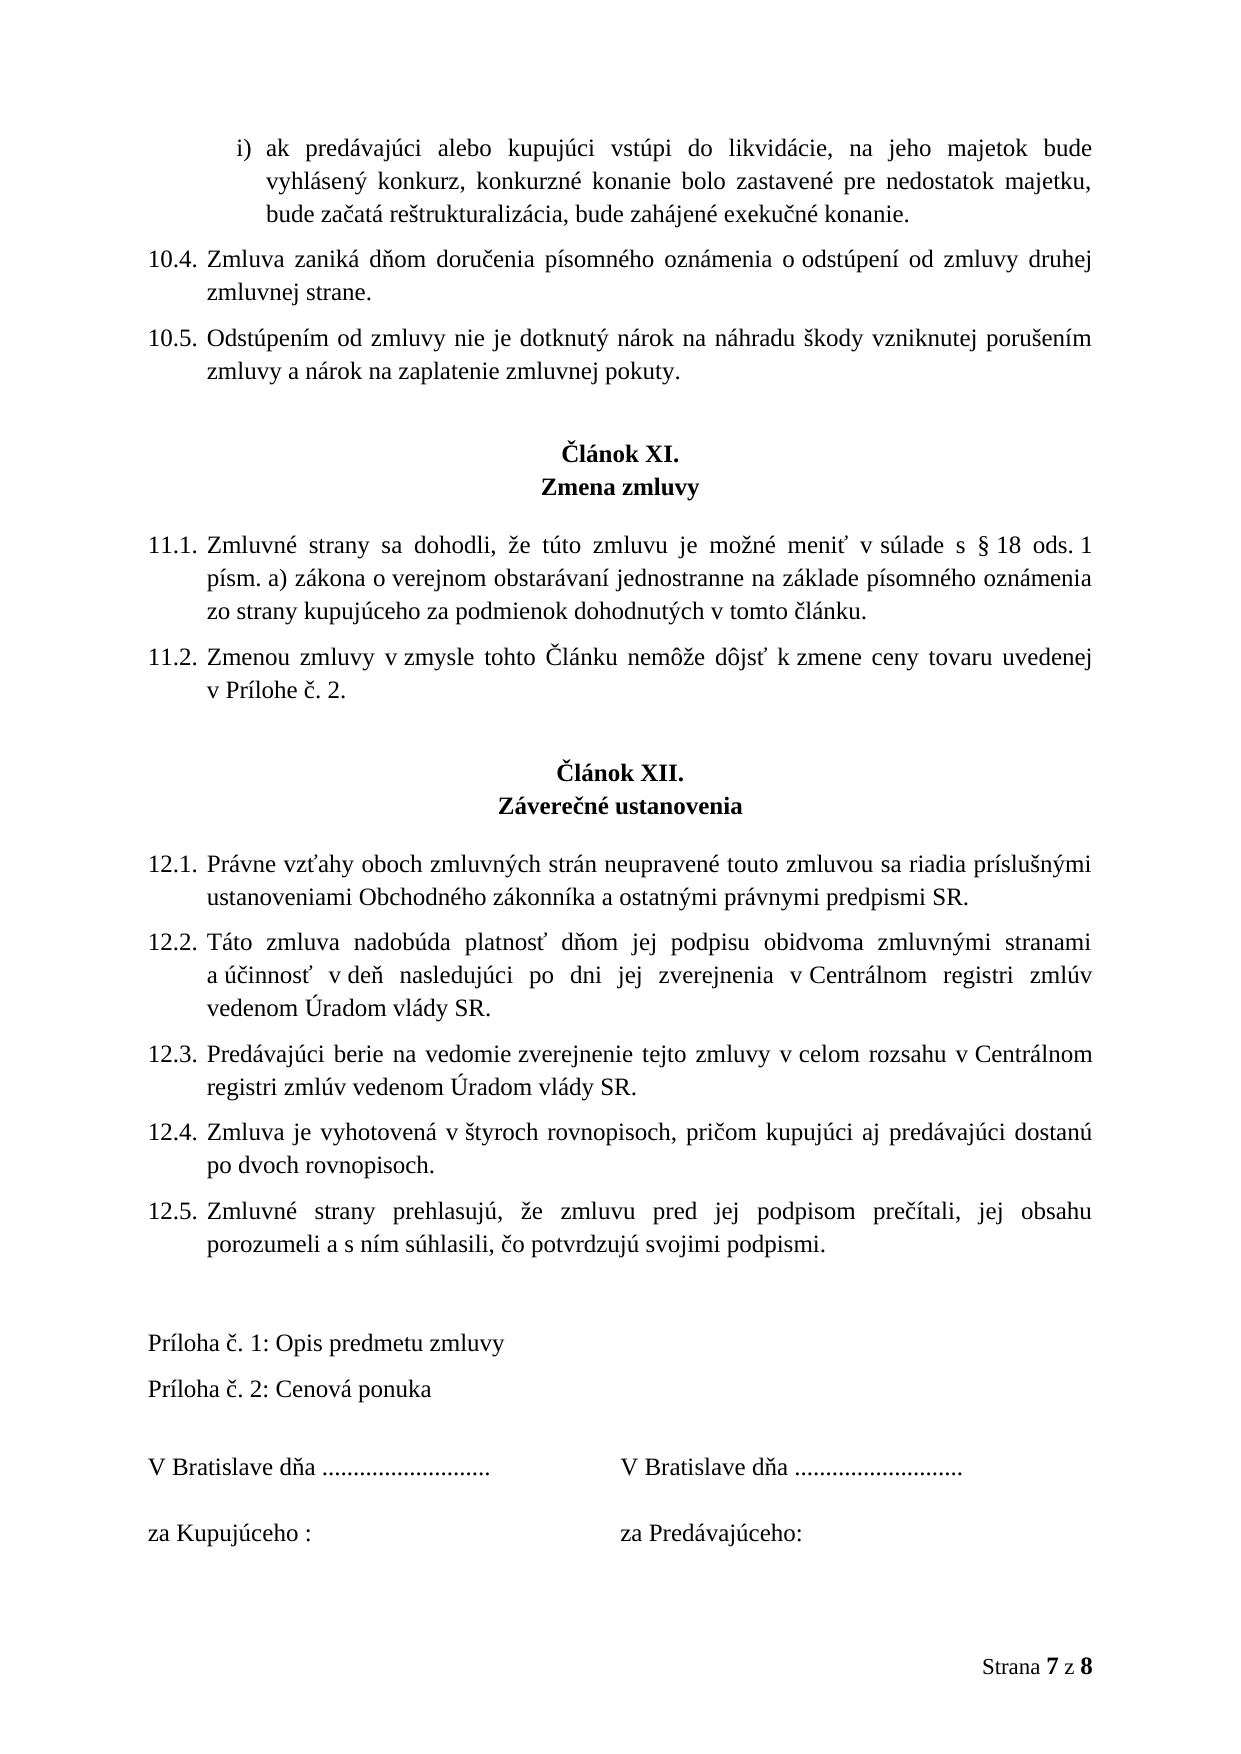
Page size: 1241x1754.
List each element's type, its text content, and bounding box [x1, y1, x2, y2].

subtitle Článok XII. Záverečné ustanovenia [148, 758, 1093, 819]
list Zmluvné strany prehlasujú, že zmluvu pred jej podpisom prečítali, jej obsahu porozumeli a s ním súhlasili, čo potvrdzujú svojimi podpismi. [148, 1196, 1093, 1258]
list Odstúpením od zmluvy nie je dotknutý nárok na náhradu škody vzniknutej porušením zmluvy a nárok na zaplatenie zmluvnej pokuty. [148, 323, 1093, 385]
list Právne vzťahy oboch zmluvných strán neupravené touto zmluvou sa riadia príslušnými ustanoveniami Obchodného zákonníka a ostatnými právnymi predpismi SR. [148, 849, 1093, 911]
text V Bratislave dňa ........................... V Bratislave dňa ........................... [148, 1452, 1093, 1481]
subtitle Článok XI. Zmena zmluvy [148, 439, 1093, 501]
list ak predávajúci alebo kupujúci vstúpi do likvidácie, na jeho majetok bude vyhlásený konkurz, konkurzné konanie bolo zastavené pre nedostatok majetku, bude začatá reštrukturalizácia, bude zahájené exekučné konanie. [236, 133, 1093, 228]
list Zmluva je vyhotovená v štyroch rovnopisoch, pričom kupujúci aj predávajúci dostanú po dvoch rovnopisoch. [148, 1117, 1093, 1179]
list Táto zmluva nadobúda platnosť dňom jej podpisu obidvoma zmluvnými stranami a účinnosť v deň nasledujúci po dni jej zverejnenia v Centrálnom registri zmlúv vedenom Úradom vlády SR. [148, 927, 1093, 1022]
list Zmluva zaniká dňom doručenia písomného oznámenia o odstúpení od zmluvy druhej zmluvnej strane. [148, 244, 1093, 306]
list Zmenou zmluvy v zmysle tohto Článku nemôže dôjsť k zmene ceny tovaru uvedenej v Prílohe č. 2. [148, 642, 1093, 703]
list Predávajúci berie na vedomie zverejnenie tejto zmluvy v celom rozsahu v Centrálnom registri zmlúv vedenom Úradom vlády SR. [148, 1039, 1093, 1101]
text Príloha č. 2: Cenová ponuka [148, 1374, 1093, 1403]
text Príloha č. 1: Opis predmetu zmluvy [148, 1328, 1093, 1357]
list Zmluvné strany sa dohodli, že túto zmluvu je možné meniť v súlade s § 18 ods. 1 písm. a) zákona o verejnom obstarávaní jednostranne na základe písomného oznámenia zo strany kupujúceho za podmienok dohodnutých v tomto článku. [148, 530, 1093, 625]
text za Kupujúceho : za Predávajúceho: [148, 1518, 1093, 1547]
